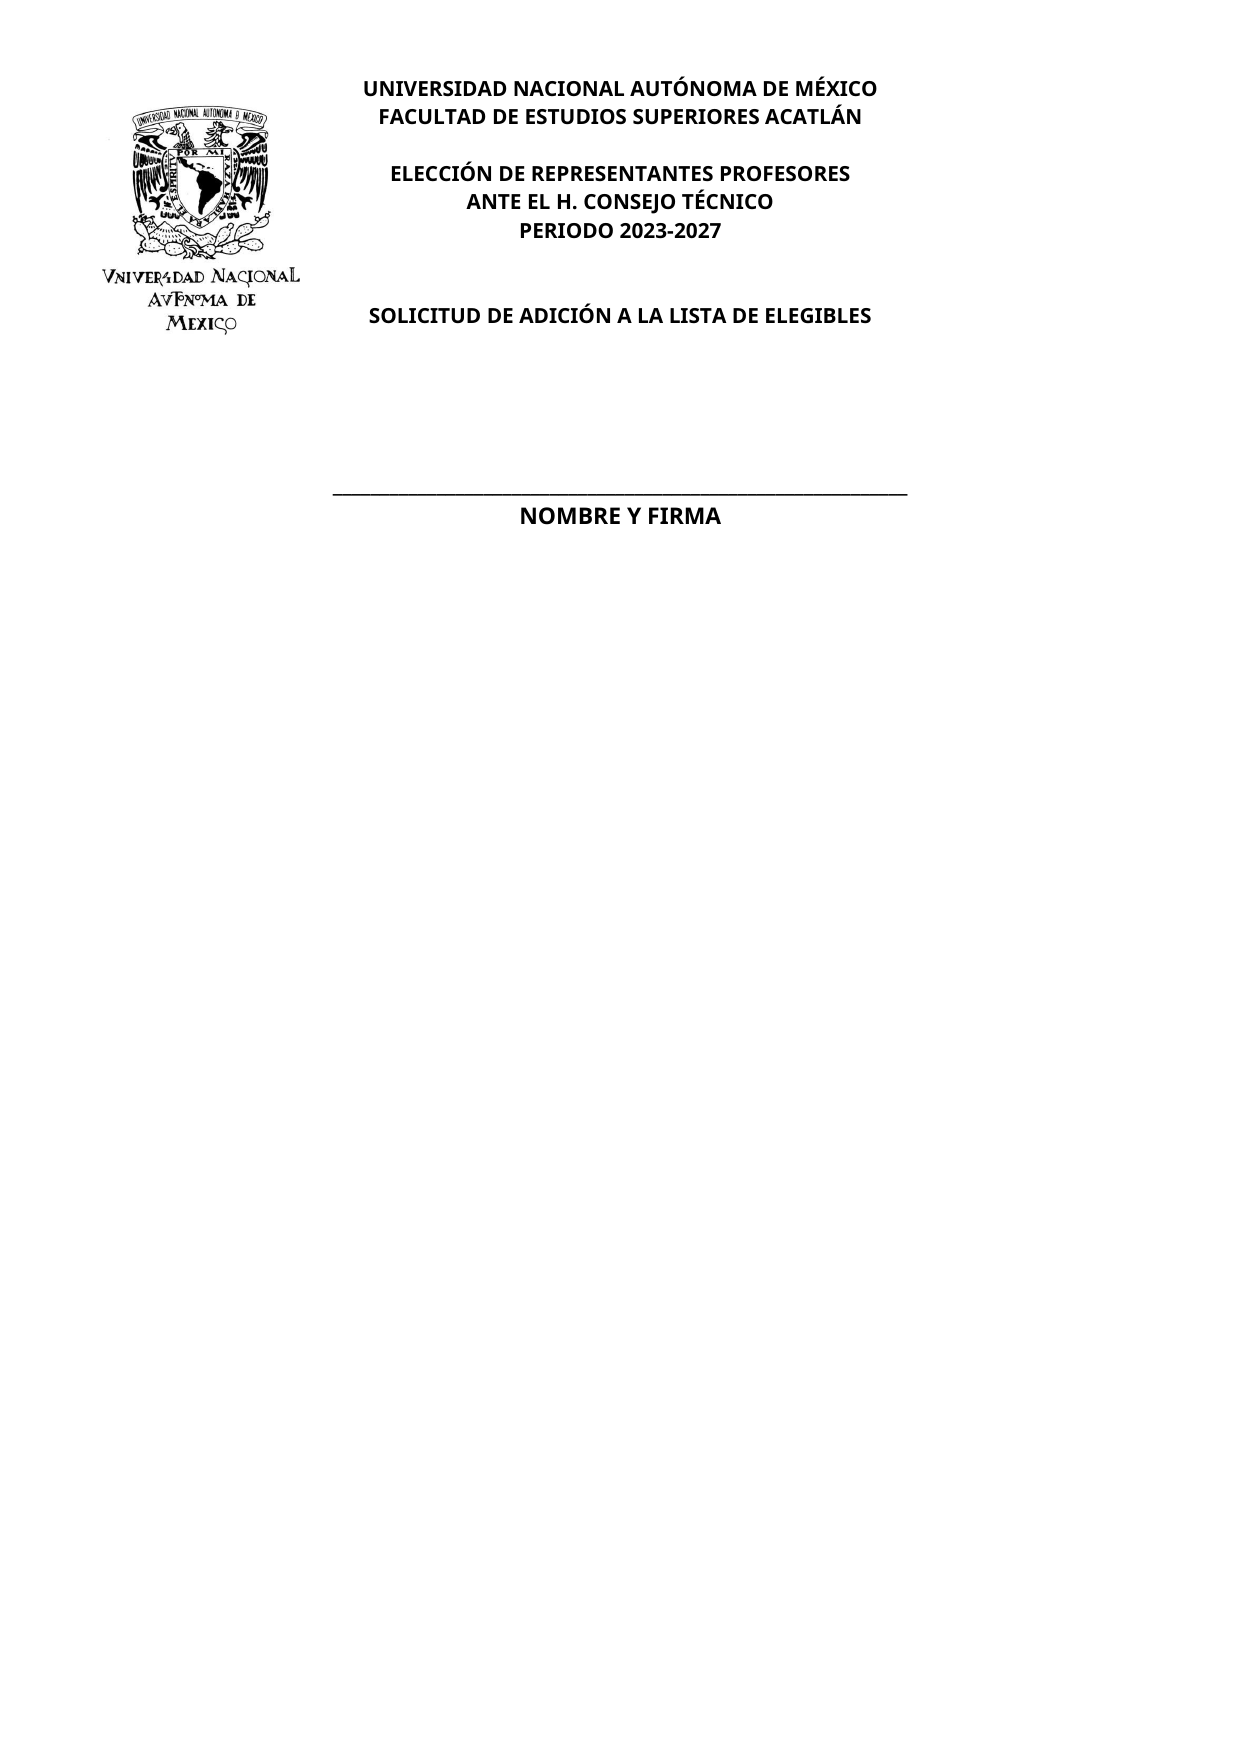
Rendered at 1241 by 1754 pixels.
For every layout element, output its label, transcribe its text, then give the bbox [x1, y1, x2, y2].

table_header _____________________________________________________________ NOMBRE Y FIRMA [123, 411, 1117, 531]
picture [101, 104, 300, 336]
